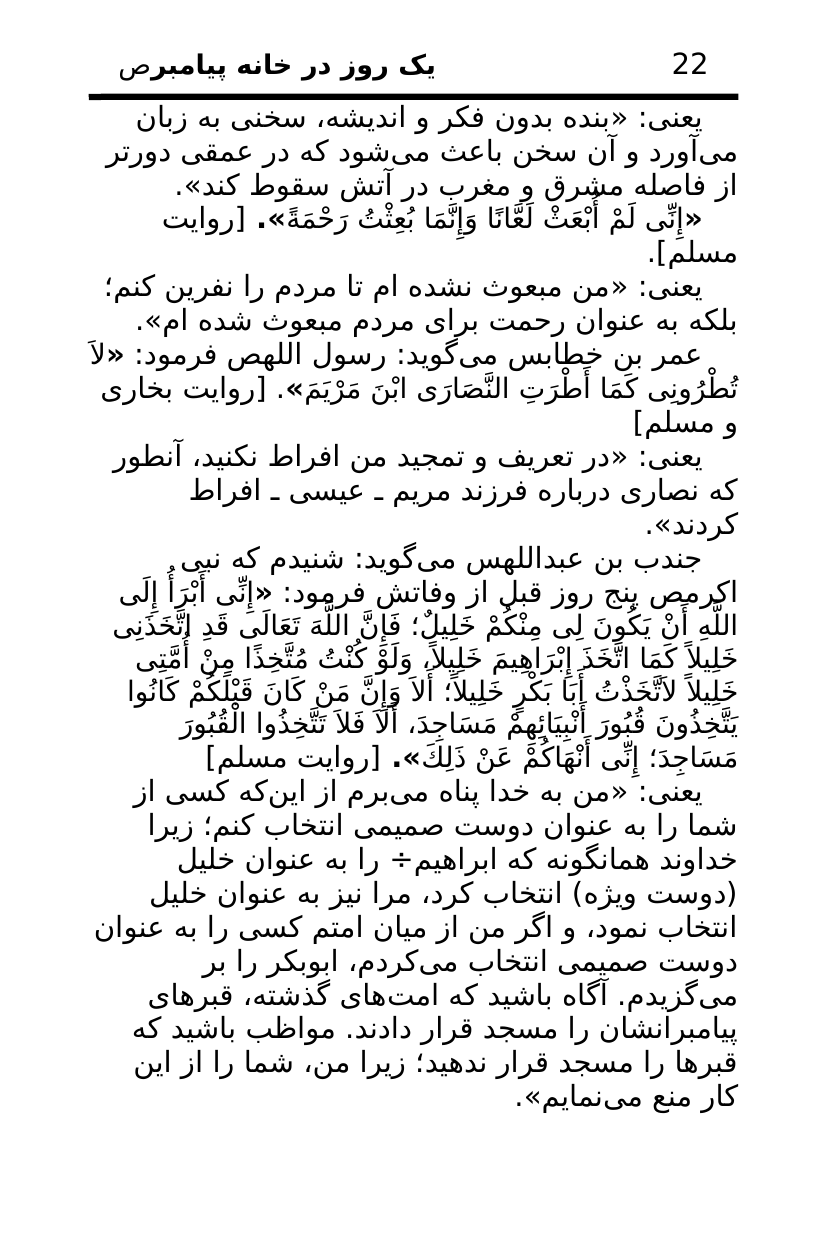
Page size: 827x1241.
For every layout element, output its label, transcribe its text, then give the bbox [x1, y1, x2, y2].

text یعنی: «من به خدا پناه می‌برم از این‌که کسی از شما را به عنوان دوست صمیمی انتخاب کنم؛ زیرا خداوند همانگونه که ابراهیم÷ را به عنوان خلیل (دوست ویژه) انتخاب کرد، مرا نیز به عنوان خلیل انتخاب نمود، و اگر من از میان امتم کسی را به عنوان دوست صمیمی انتخاب می‌کردم، ابوبکر را بر می‌گزیدم. آگاه باشید که امت‌های گذشته، قبرهای پیامبرانشان را مسجد قرار دادند. مواظب باشید که قبرها را مسجد قرار ندهید؛ زیرا من، شما را از این کار منع می‌نمایم». [89, 774, 738, 1114]
text عمر بن خطابس می‌گوید: رسول اللهص فرمود: «لاَ تُطْرُونِى كَمَا أَطْرَتِ النَّصَارَى ابْنَ مَرْيَمَ». [روایت بخاری و مسلم] [89, 338, 738, 439]
text جندب بن عبداللهس می‌گوید: شنیدم که نبی اکرمص پنج روز قبل از وفاتش فرمود: «إِنِّى أَبْرَأُ إِلَى اللَّهِ أَنْ يَكُونَ لِى مِنْكُمْ خَلِيلٌ؛ فَإِنَّ اللَّهَ تَعَالَى قَدِ اتَّخَذَنِى خَلِيلاً كَمَا اتَّخَذَ إِبْرَاهِيمَ خَلِيلاً، وَلَوْ كُنْتُ مُتَّخِذًا مِنْ أُمَّتِى خَلِيلاً لاَتَّخَذْتُ أَبَا بَكْرٍ خَلِيلاً؛ أَلاَ وَإِنَّ مَنْ كَانَ قَبْلَكُمْ كَانُوا يَتَّخِذُونَ قُبُورَ أَنْبِيَائِهِمْ مَسَاجِدَ، أَلاَ فَلاَ تَتَّخِذُوا الْقُبُورَ مَسَاجِدَ؛ إِنِّى أَنْهَاكُمْ عَنْ ذَلِكَ». [روایت مسلم] [89, 541, 738, 774]
text یعنی: «من مبعوث نشده ام تا مردم را نفرین کنم؛ بلکه به عنوان رحمت برای مردم مبعوث شده ام». [89, 270, 738, 338]
text یعنی: «در تعریف و تمجید من افراط نکنید، آنطور که نصاری درباره فرزند مریم ـ عیسی ـ افراط کردند». [89, 439, 738, 541]
text «إِنِّى لَمْ أُبْعَثْ لَعَّانًا وَإِنَّمَا بُعِثْتُ رَحْمَةً». [روایت مسلم]. [89, 202, 738, 270]
text یعنی: «بنده بدون فکر و اندیشه، سخنی به زبان می‌آورد و آن سخن باعث می‌شود که در عمقی دورتر از فاصله مشرق و مغرب در آتش سقوط کند». [89, 100, 738, 202]
